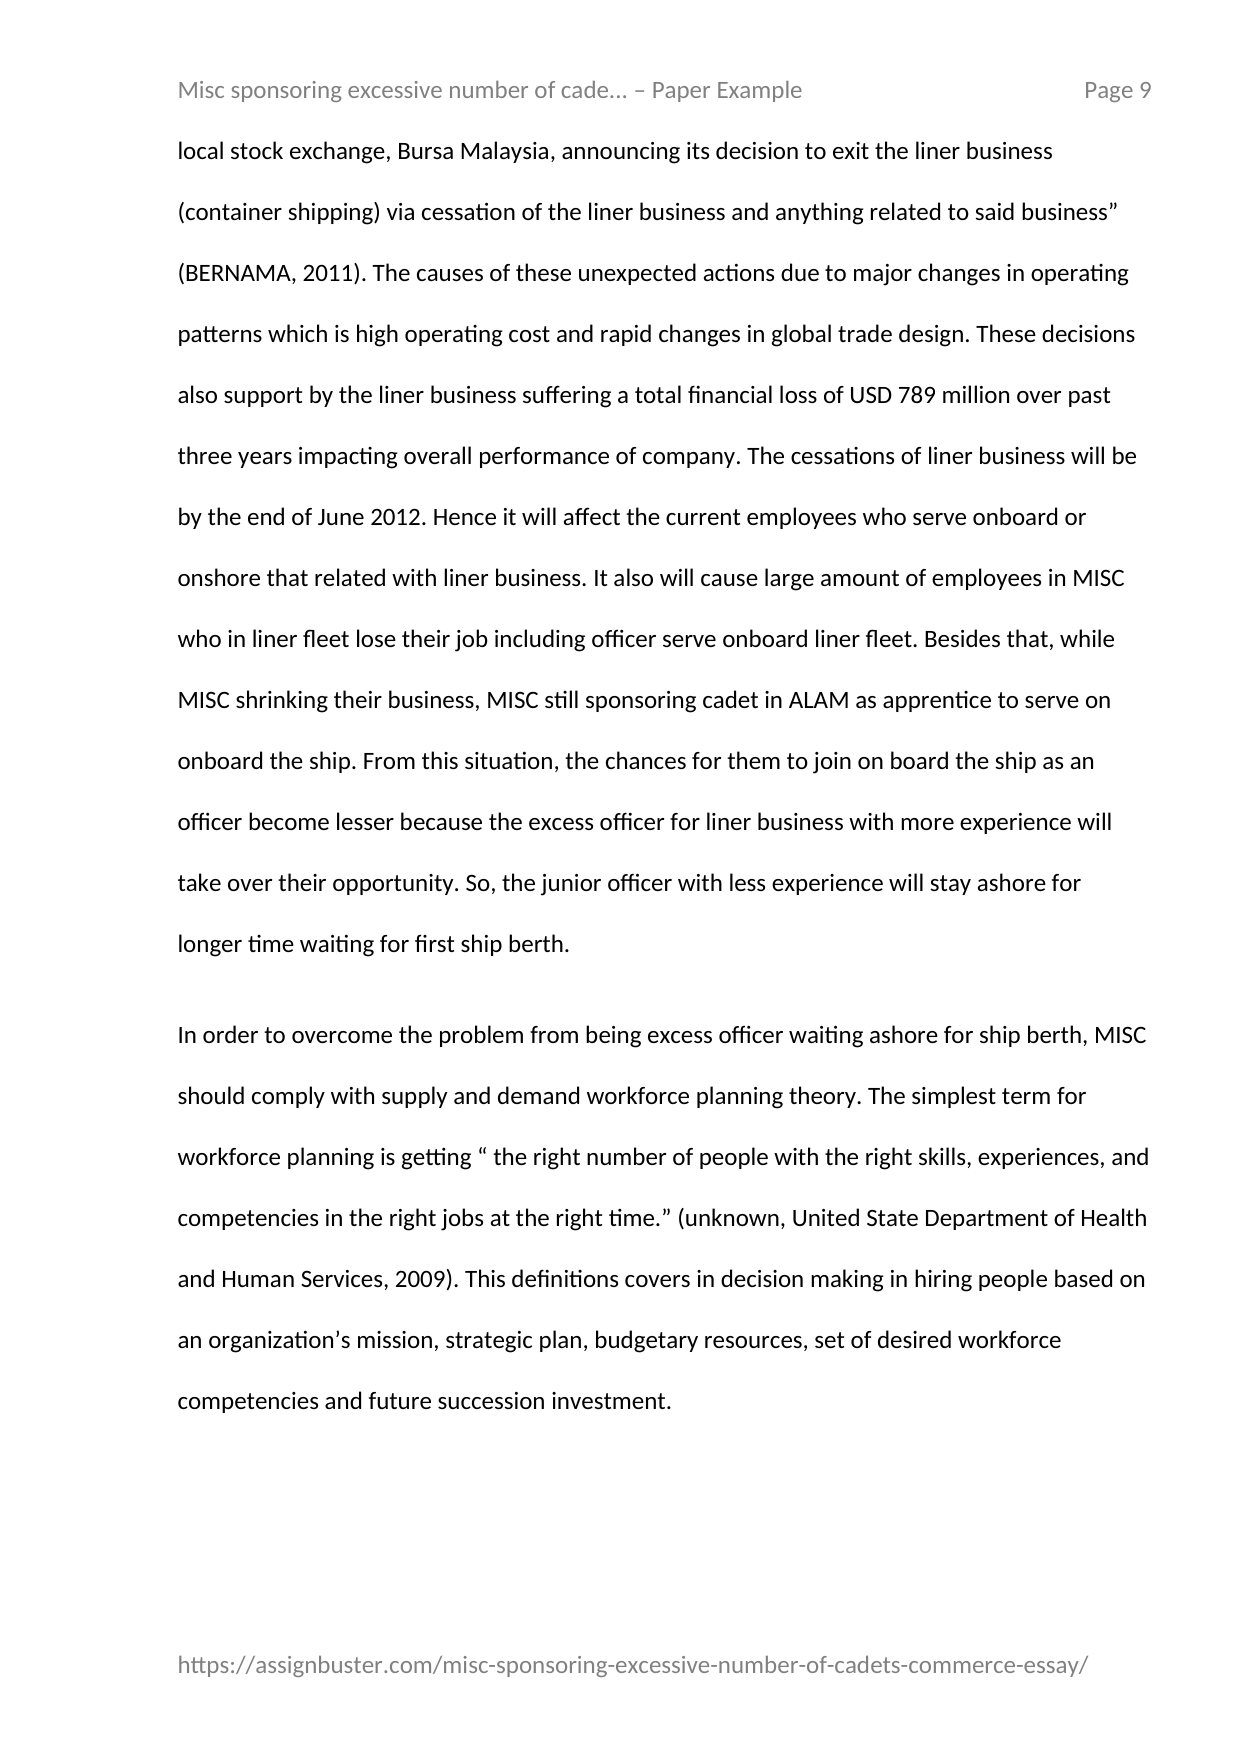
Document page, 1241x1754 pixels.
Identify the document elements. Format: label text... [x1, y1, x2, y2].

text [177, 135, 1152, 959]
text In order to overcome the problem from being excess officer waiting ashore for ship berth, MISC should comply with supply and demand workforce planning theory. The simplest term for workforce planning is getting “ the right number of people with the right skills, experiences, and competencies in the right jobs at the right time.” (unknown, United State Department of Health and Human Services, 2009). This definitions covers in decision making in hiring people based on an organization’s mission, strategic plan, budgetary resources, set of desired workforce competencies and future succession investment. [177, 1019, 1152, 1416]
